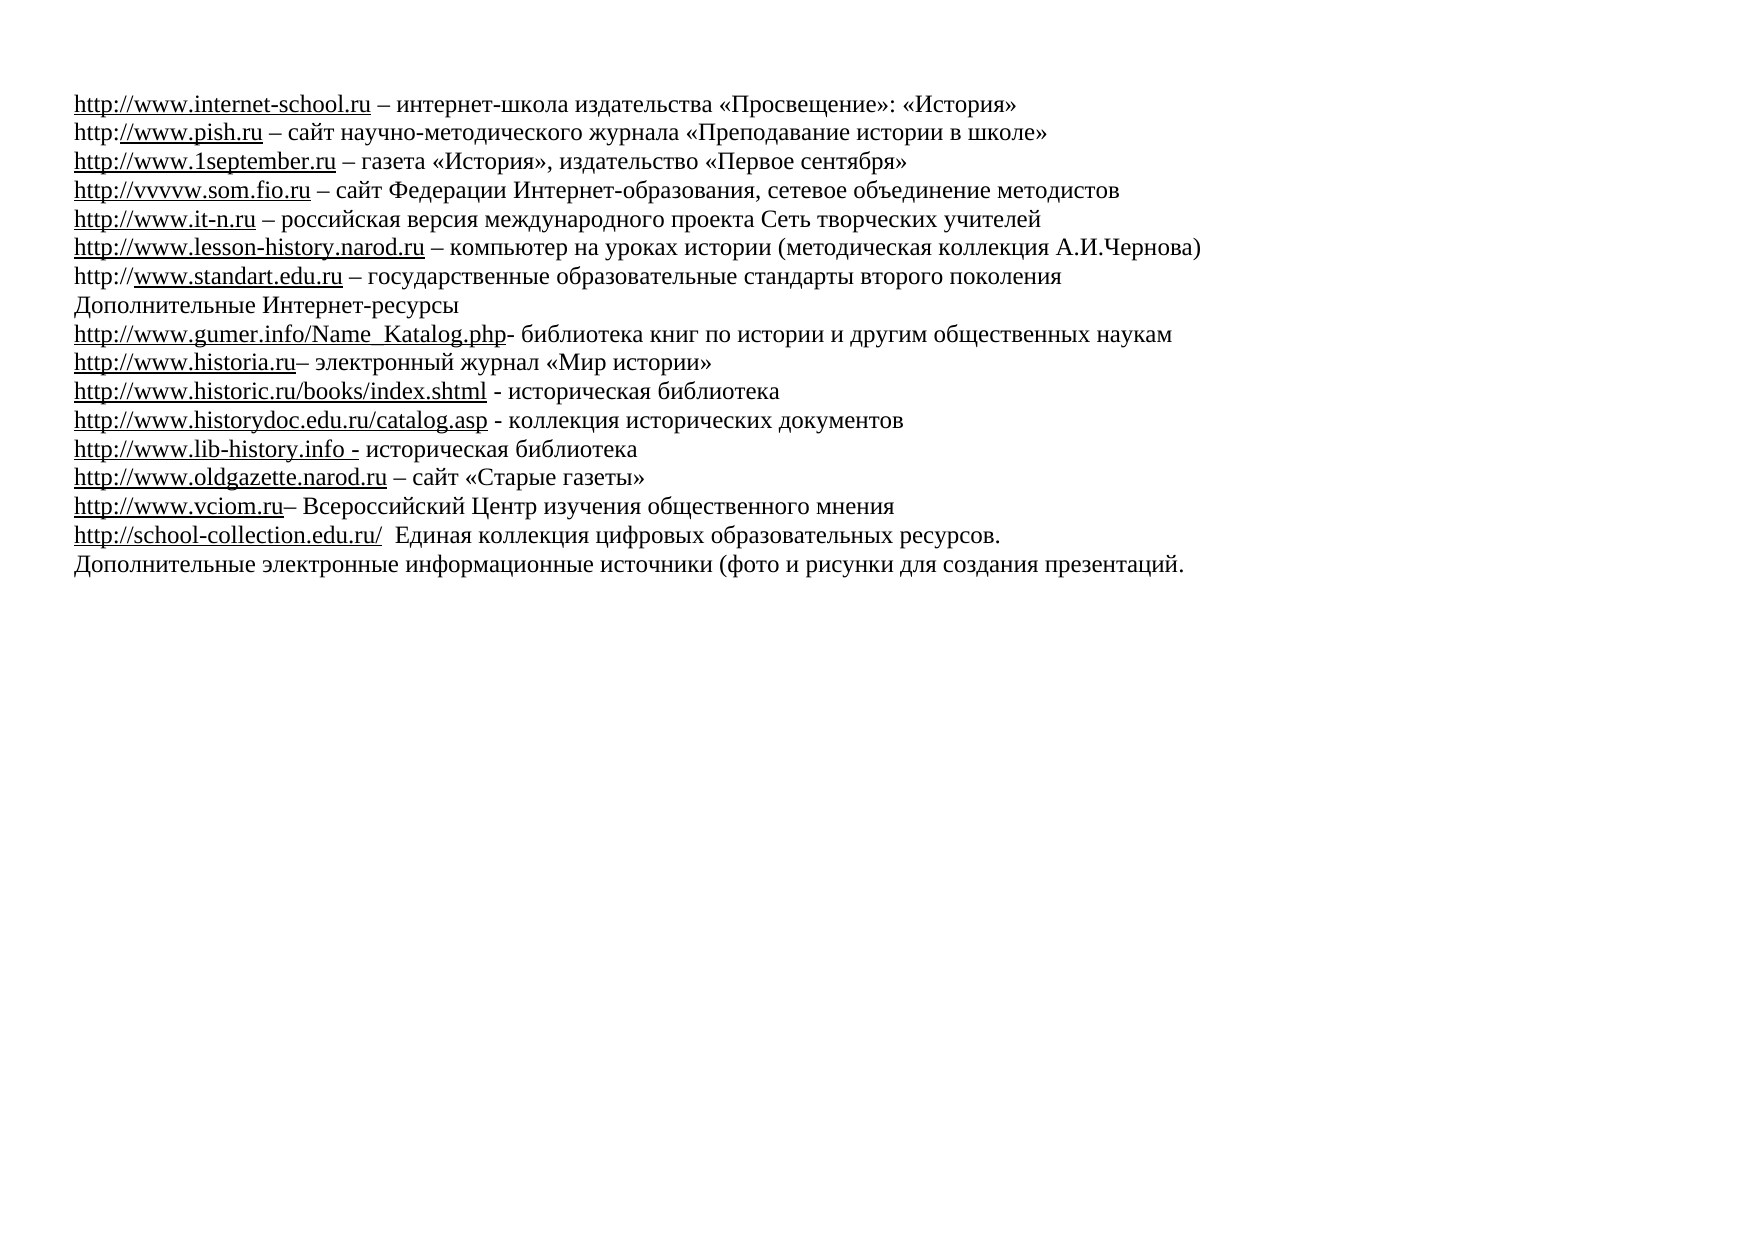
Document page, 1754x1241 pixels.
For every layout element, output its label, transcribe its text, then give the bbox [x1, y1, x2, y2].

text http://www.1september.ru – газета «История», издательство «Первое сентября» [74, 146, 1636, 175]
text http://www.pish.ru – сайт научно-методического журнала «Преподавание истории в школе» [74, 117, 1636, 146]
text http://school-collection.edu.ru/ Единая коллекция цифровых образовательных ресурсов. [74, 520, 1636, 549]
text http://www.historia.ru– электронный журнал «Мир истории» [74, 347, 1636, 376]
text http://www.historydoc.edu.ru/catalog.asp - коллекция исторических документов [74, 405, 1636, 434]
text http://www.historic.ru/books/index.shtml - историческая библиотека [74, 376, 1636, 405]
text Дополнительные электронные информационные источники (фото и рисунки для создания презентаций. [74, 549, 1636, 577]
text http://www.gumer.info/Name_Katalog.php- библиотека книг по истории и другим общественных наукам [74, 319, 1636, 347]
text http://vvvvw.som.fio.ru – сайт Федерации Интернет-образования, сетевое объединение методистов [74, 175, 1636, 204]
text http://www.lib-history.info - историческая библиотека [74, 434, 1636, 462]
text http://www.internet-school.ru – интернет-школа издательства «Просвещение»: «История» [74, 89, 1636, 117]
text http://www.oldgazette.narod.ru – сайт «Старые газеты» [74, 462, 1636, 491]
text http://www.vciom.ru– Всероссийский Центр изучения общественного мнения [74, 491, 1636, 520]
text Дополнительные Интернет-ресурсы [74, 290, 1636, 319]
text http://www.lesson-history.narod.ru – компьютер на уроках истории (методическая коллекция А.И.Чернова) [74, 232, 1636, 261]
text http://www.it-n.ru – российская версия международного проекта Сеть творческих учителей [74, 204, 1636, 232]
text http://www.standart.edu.ru – государственные образовательные стандарты второго поколения [74, 261, 1636, 290]
